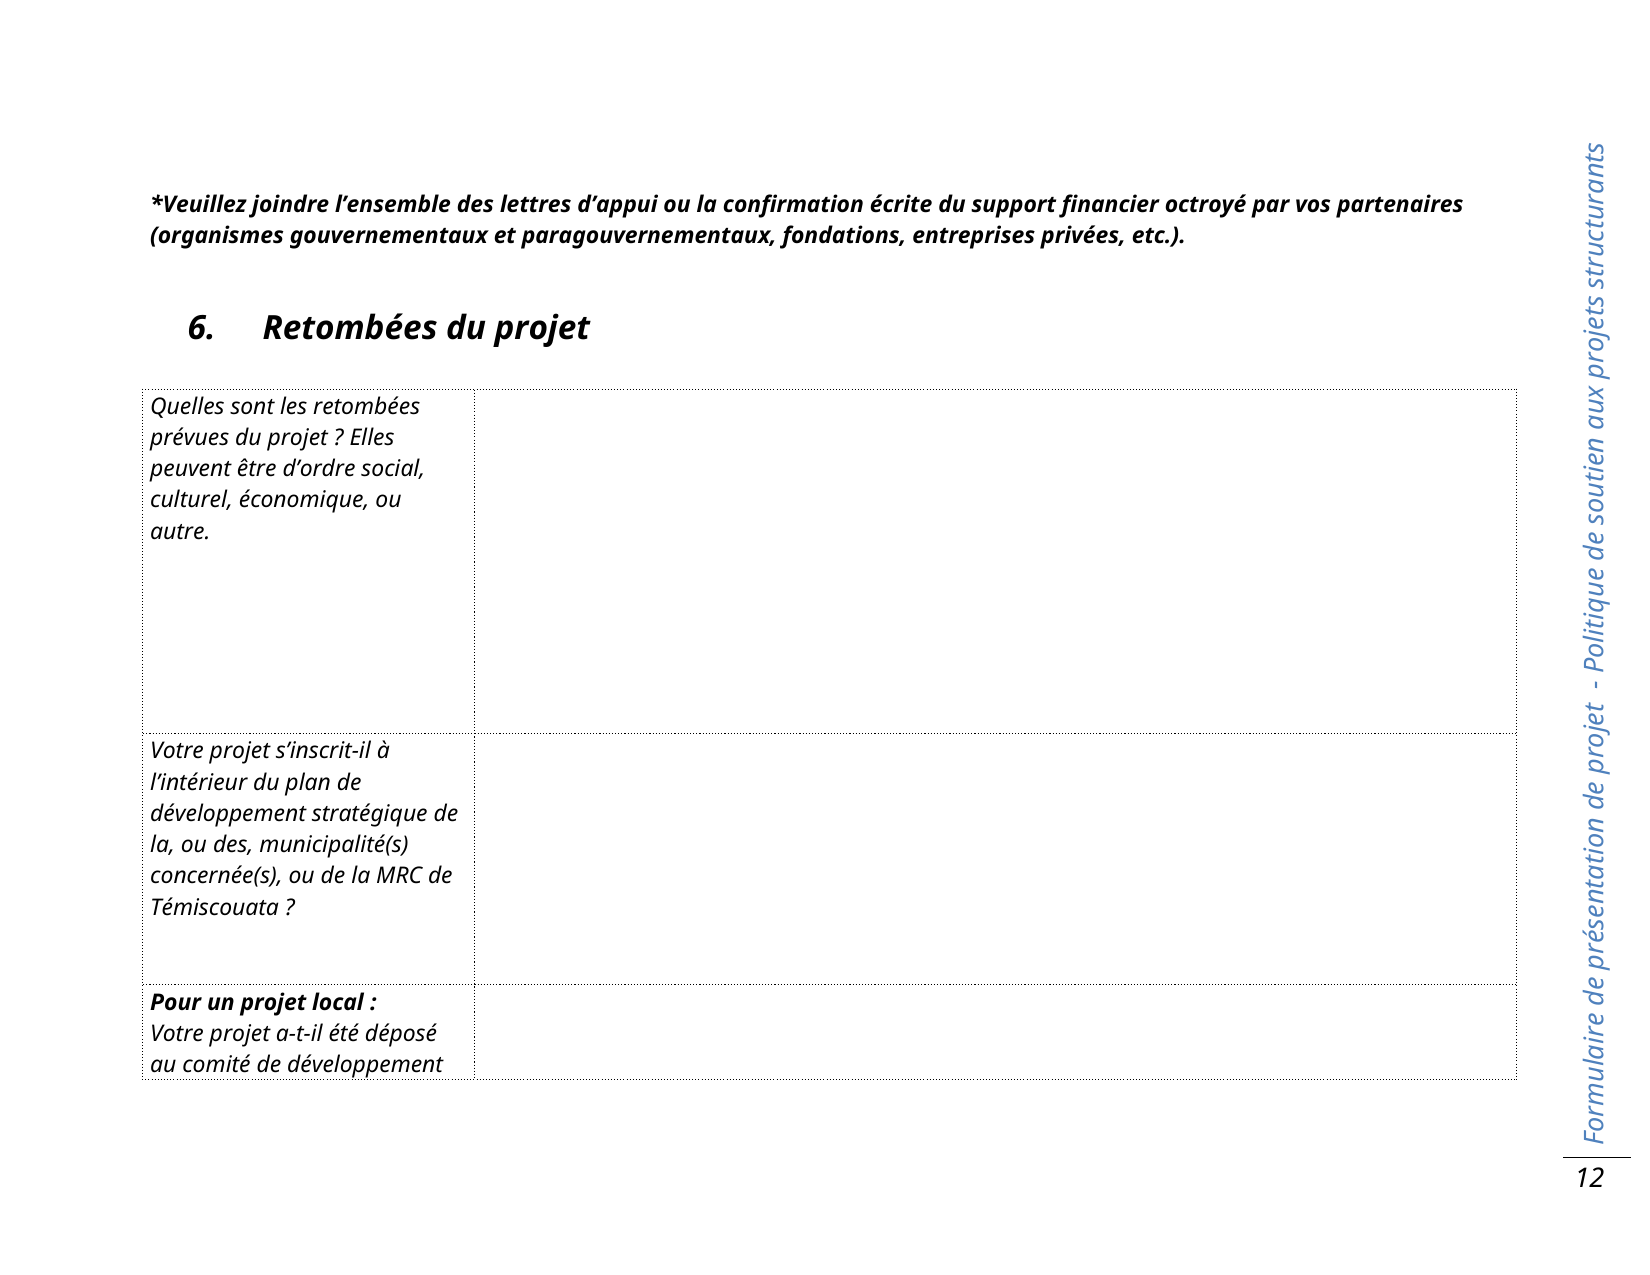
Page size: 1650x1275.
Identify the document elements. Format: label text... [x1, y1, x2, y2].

table_header [475, 389, 1516, 733]
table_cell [143, 984, 475, 1079]
text *Veuillez joindre l’ensemble des lettres d’appui ou la confirmation écrite du support financier octroyé par vos partenaires (organismes gouvernementaux et paragouvernementaux, fondations, entreprises privées, etc.). [150, 187, 1500, 250]
table_header Quelles sont les retombées prévues du projet ? Elles peuvent être d’ordre social, culturel, économique, ou autre. [143, 389, 475, 733]
table_cell [475, 733, 1516, 984]
subtitle Retombées du projet [187, 303, 1500, 349]
table_cell Votre projet s’inscrit-il à l’intérieur du plan de développement stratégique de la, ou des, municipalité(s) concernée(s), ou de la MRC de Témiscouata ? [143, 733, 475, 984]
table_cell [475, 984, 1516, 1079]
